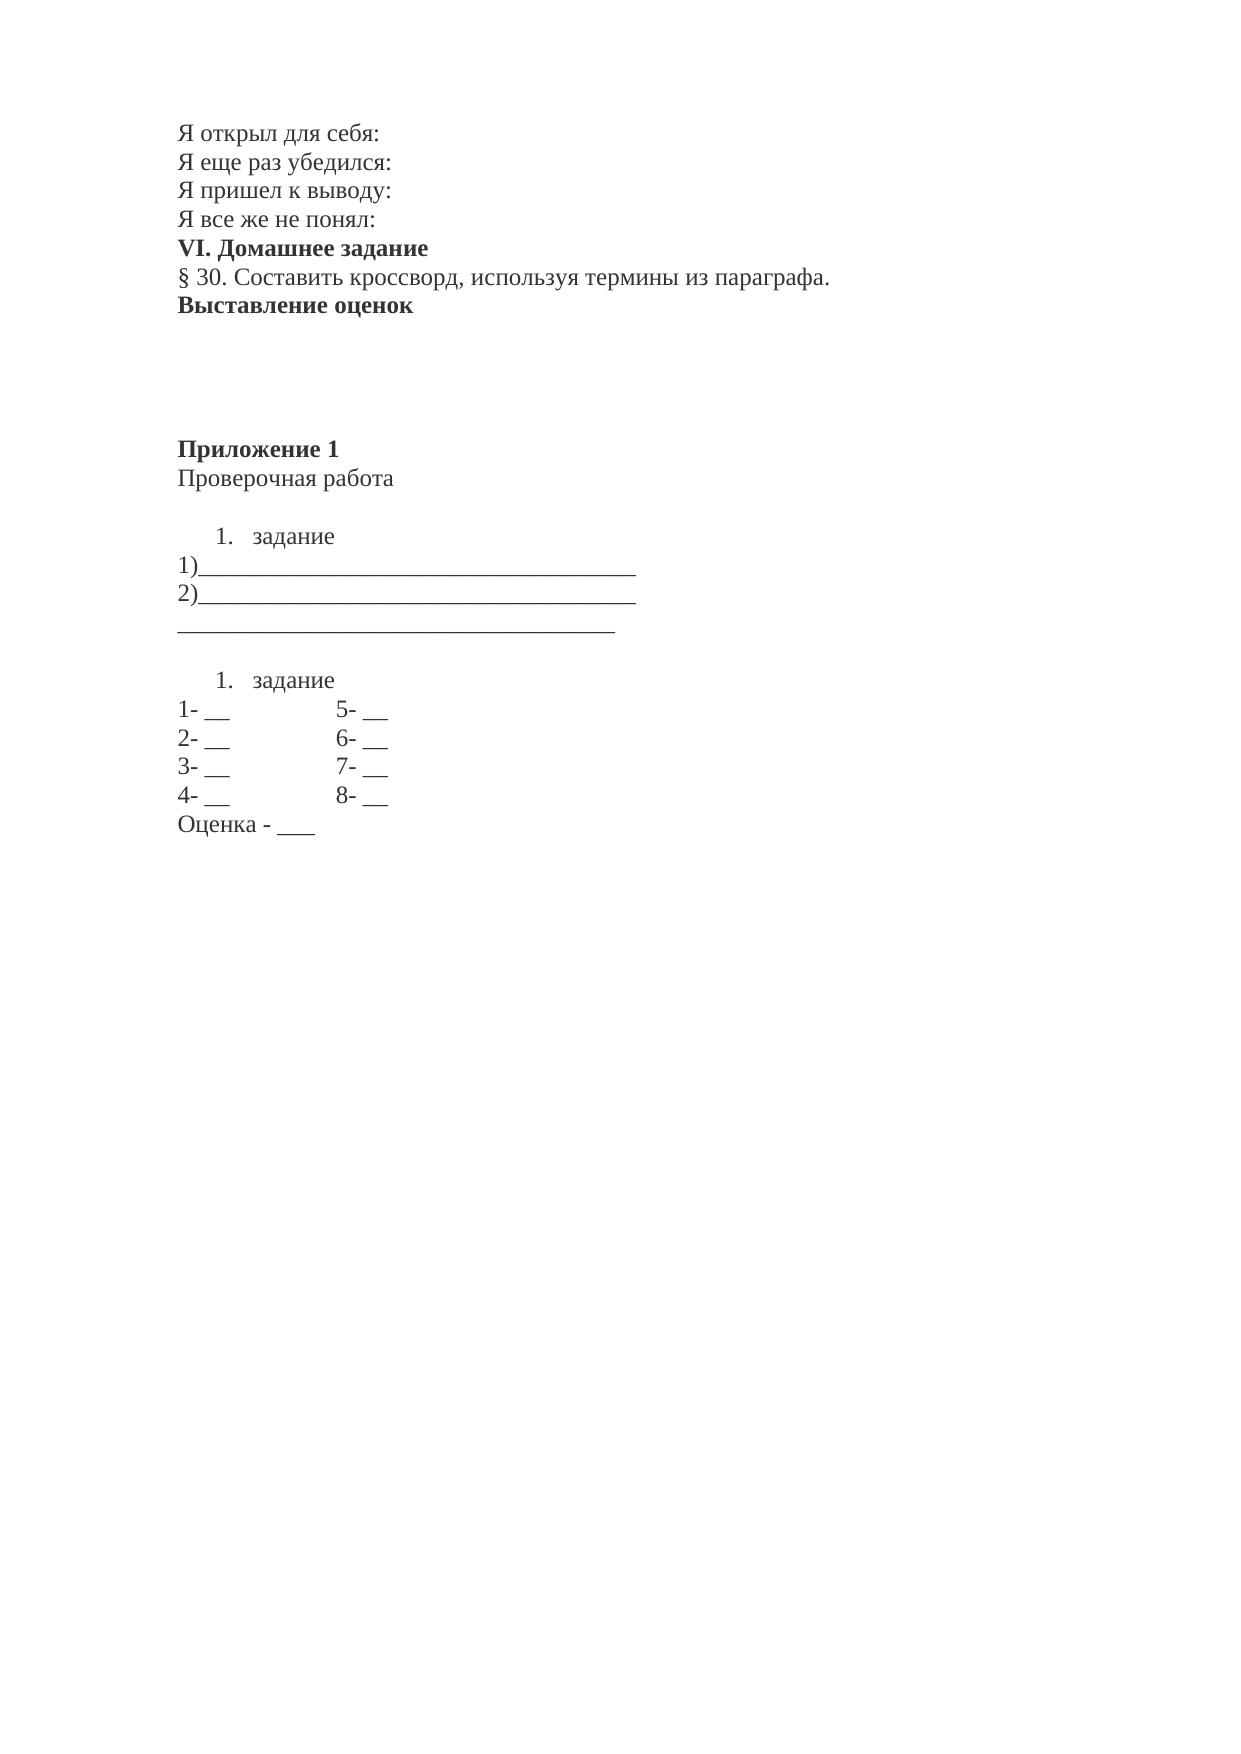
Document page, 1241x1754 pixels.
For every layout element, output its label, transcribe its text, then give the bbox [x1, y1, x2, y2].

text Я еще раз убедился: [177, 147, 1152, 176]
text Я открыл для себя: [177, 118, 1152, 147]
text 1)___________________________________ [177, 550, 1152, 578]
text Оценка - ___ [177, 809, 1152, 838]
text Я пришел к выводу: [177, 176, 1152, 204]
text 2- __ 6- __ [177, 723, 1152, 751]
text 2)___________________________________ [177, 578, 1152, 607]
text 4- __ 8- __ [177, 780, 1152, 809]
text Проверочная работа [177, 463, 1152, 492]
text Я все же не понял: [177, 204, 1152, 233]
text Выставление оценок [177, 291, 1152, 319]
text § 30. Составить кроссворд, используя термины из параграфа. [177, 262, 1152, 291]
list задание [215, 665, 1152, 694]
text 3- __ 7- __ [177, 751, 1152, 780]
list задание [215, 521, 1152, 550]
text ___________________________________ [177, 607, 1152, 636]
text Приложение 1 [177, 434, 1152, 463]
text 1- __ 5- __ [177, 694, 1152, 723]
text VI. Домашнее задание [177, 233, 1152, 262]
